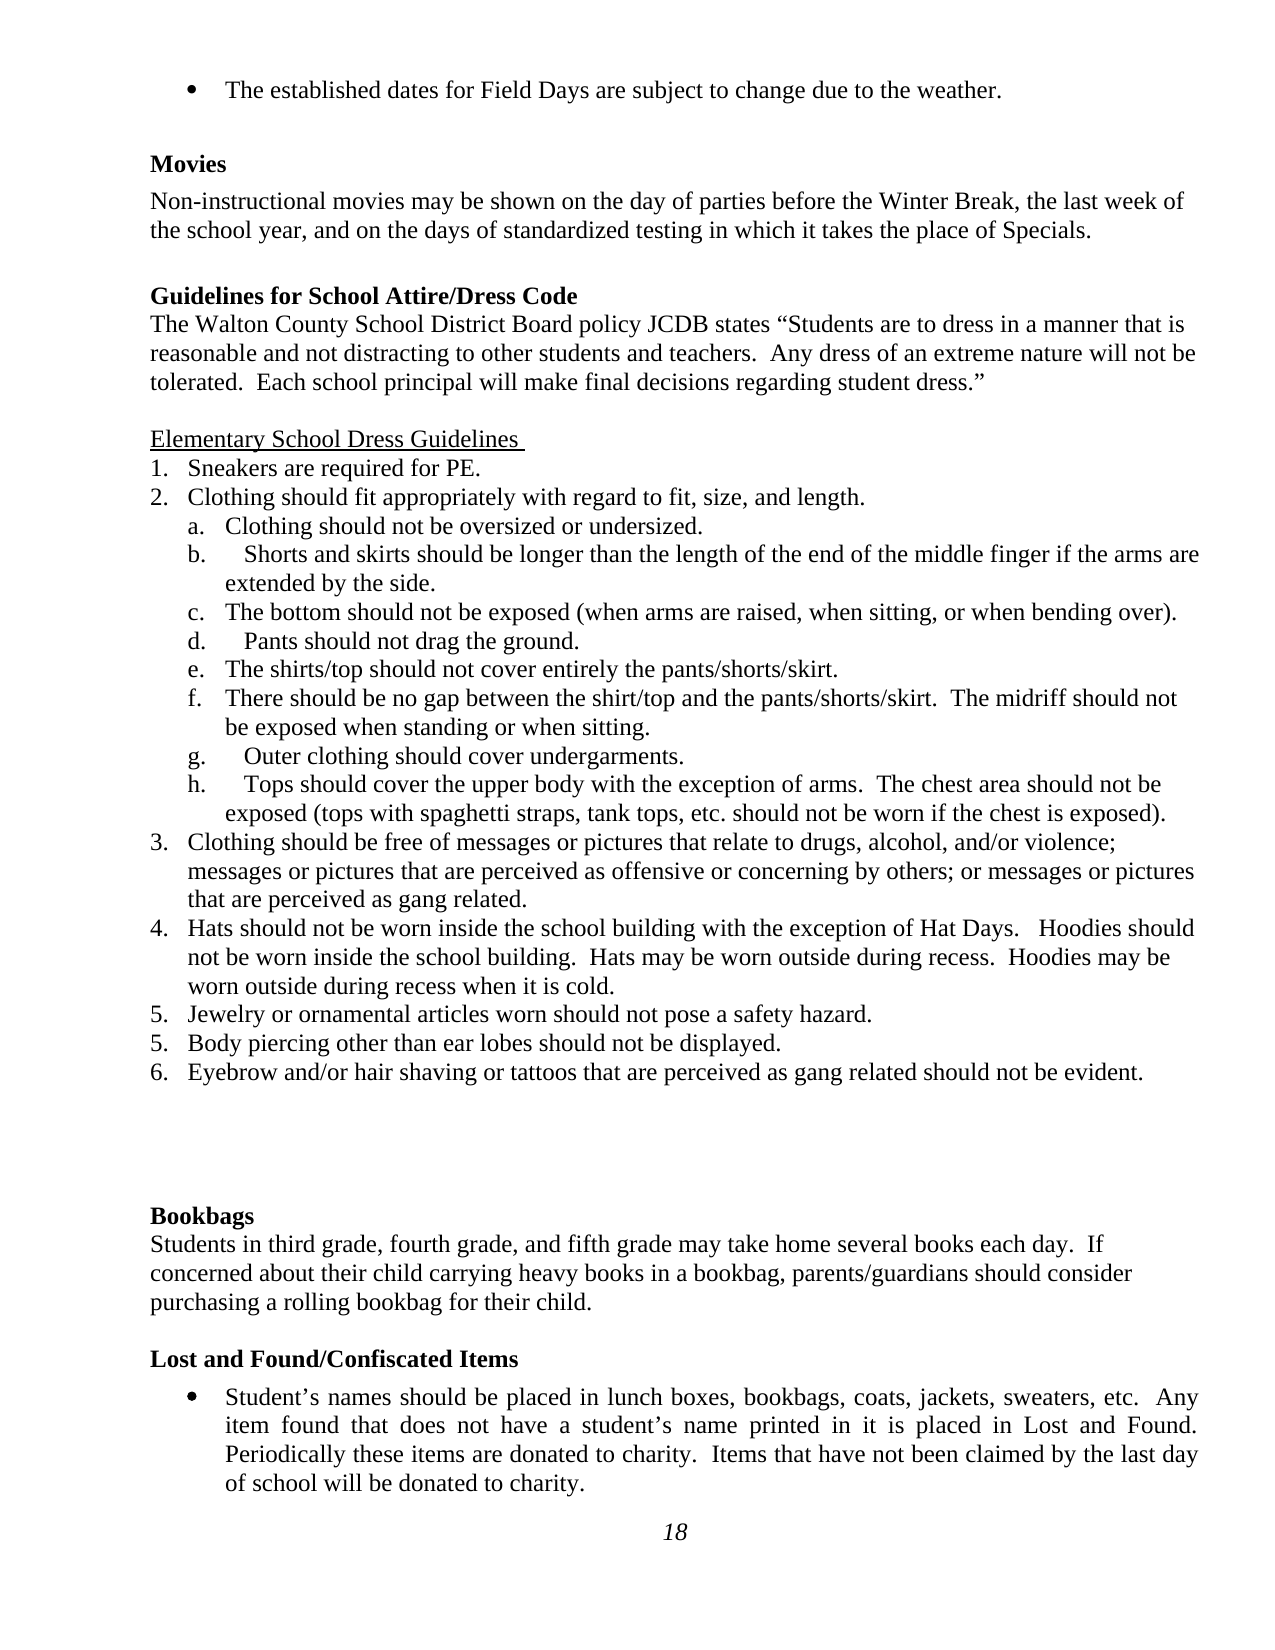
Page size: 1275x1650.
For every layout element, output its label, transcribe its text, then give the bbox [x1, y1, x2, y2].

subtitle Guidelines for School Attire/Dress Code [150, 281, 1200, 309]
list The shirts/top should not cover entirely the pants/shorts/skirt. [187, 654, 1200, 683]
text Lost and Found/Confiscated Items [150, 1344, 1200, 1373]
text The Walton County School District Board policy JCDB states “Students are to dress in a manner that is reasonable and not distracting to other students and teachers. Any dress of an extreme nature will not be tolerated. Each school principal will make final decisions regarding student dress.” [150, 309, 1200, 396]
list Outer clothing should cover undergarments. [187, 741, 1200, 769]
list Clothing should not be oversized or undersized. [187, 511, 1200, 539]
list Student’s names should be placed in lunch boxes, bookbags, coats, jackets, sweaters, etc. Any item found that does not have a student’s name printed in it is placed in Lost and Found. Periodically these items are donated to charity. Items that have not been claimed by the last day of school will be donated to charity. [187, 1382, 1200, 1497]
list The bottom should not be exposed (when arms are raised, when sitting, or when bending over). [187, 597, 1200, 626]
text 5. Body piercing other than ear lobes should not be displayed. [150, 1028, 1200, 1057]
list Shorts and skirts should be longer than the length of the end of the middle finger if the arms are extended by the side. [187, 539, 1200, 597]
text Elementary School Dress Guidelines [150, 424, 1200, 453]
list Hats should not be worn inside the school building with the exception of Hat Days. Hoodies should not be worn inside the school building. Hats may be worn outside during recess. Hoodies may be worn outside during recess when it is cold. [150, 913, 1200, 999]
text 6. Eyebrow and/or hair shaving or tattoos that are perceived as gang related should not be evident. [150, 1057, 1200, 1086]
list Pants should not drag the ground. [187, 626, 1200, 654]
list Clothing should fit appropriately with regard to fit, size, and length. [150, 482, 1200, 511]
list Tops should cover the upper body with the exception of arms. The chest area should not be exposed (tops with spaghetti straps, tank tops, etc. should not be worn if the chest is exposed). [187, 769, 1200, 827]
text Non-instructional movies may be shown on the day of parties before the Winter Break, the last week of the school year, and on the days of standardized testing in which it takes the place of Specials. [150, 186, 1200, 244]
list There should be no gap between the shirt/top and the pants/shorts/skirt. The midriff should not be exposed when standing or when sitting. [187, 683, 1200, 741]
list The established dates for Field Days are subject to change due to the weather. [187, 75, 1200, 104]
list Jewelry or ornamental articles worn should not pose a safety hazard. [150, 999, 1200, 1028]
list Sneakers are required for PE. [150, 453, 1200, 482]
list Clothing should be free of messages or pictures that relate to drugs, alcohol, and/or violence; messages or pictures that are perceived as offensive or concerning by others; or messages or pictures that are perceived as gang related. [150, 827, 1200, 913]
text Students in third grade, fourth grade, and fifth grade may take home several books each day. If concerned about their child carrying heavy books in a bookbag, parents/guardians should consider purchasing a rolling bookbag for their child. [150, 1229, 1200, 1316]
text Movies [150, 149, 1200, 178]
text Bookbags [150, 1201, 1200, 1229]
